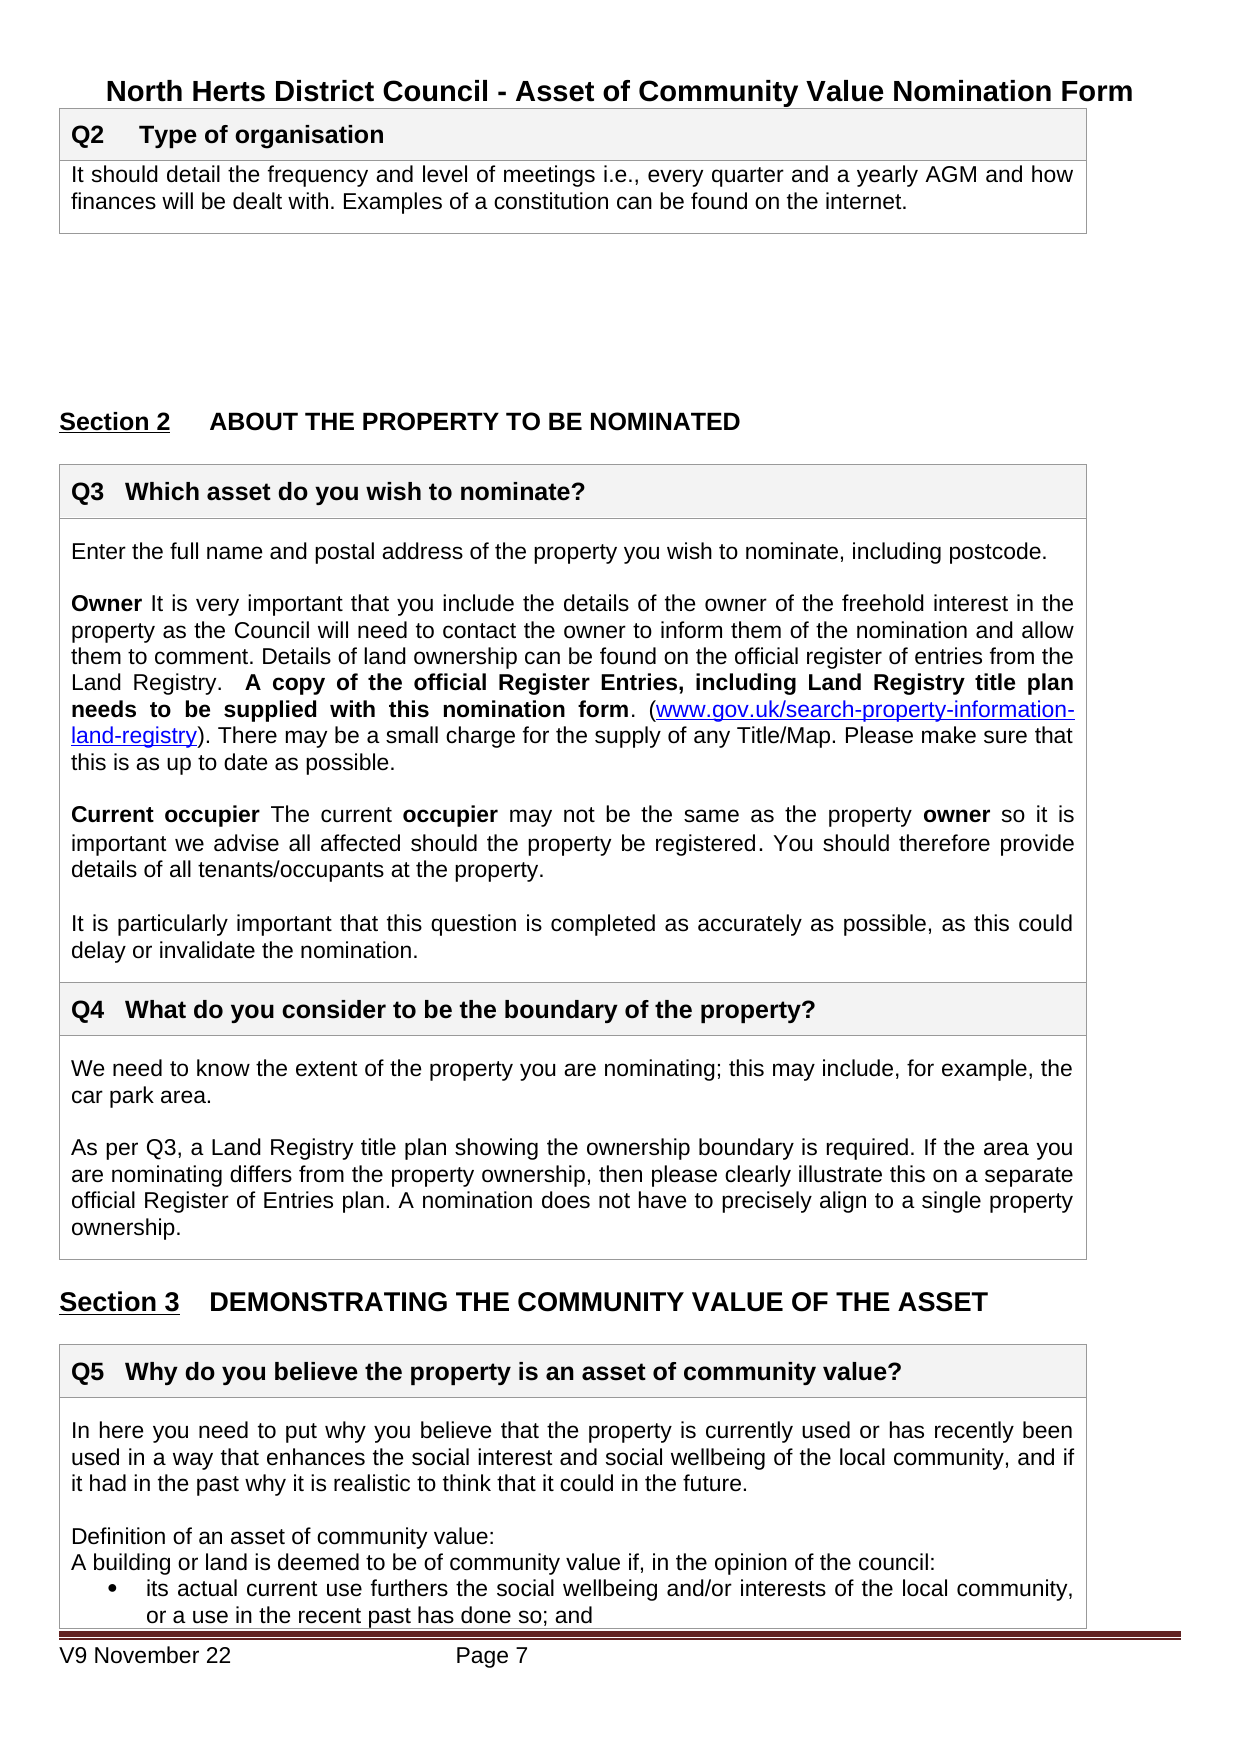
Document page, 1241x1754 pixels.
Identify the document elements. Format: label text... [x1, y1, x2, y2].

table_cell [60, 1398, 1086, 1628]
table_cell Enter the full name and postal address of the property you wish to nominate, including postcode. Owner It is very important that you include the details of the owner of the freehold interest in the property as the Council will need to contact the owner to inform them of the nomination and allow them to comment. Details of land ownership can be found on the official register of entries from the Land Registry. A copy of the official Register Entries, including Land Registry title plan needs to be supplied with this nomination form. (www.gov.uk/search-property-information-land-registry). There may be a small charge for the supply of any Title/Map. Please make sure that this is as up to date as possible. Current occupier The current occupier may not be the same as the property owner so it is important we advise all affected should the property be registered. You should therefore provide details of all tenants/occupants at the property. It is particularly important that this question is completed as accurately as possible, as this could delay or invalidate the nomination. [60, 519, 1086, 982]
table_header Q3 Which asset do you wish to nominate? [60, 465, 1086, 517]
table_header Q2 Type of organisation [60, 109, 1086, 160]
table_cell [60, 161, 1086, 233]
text Section 2 ABOUT THE PROPERTY TO BE NOMINATED [59, 407, 1181, 436]
table_cell Q4 What do you consider to be the boundary of the property? [60, 983, 1086, 1035]
table_cell We need to know the extent of the property you are nominating; this may include, for example, the car park area. As per Q3, a Land Registry title plan showing the ownership boundary is required. If the area you are nominating differs from the property ownership, then please clearly illustrate this on a separate official Register of Entries plan. A nomination does not have to precisely align to a single property ownership. [60, 1036, 1086, 1259]
text Section 3 DEMONSTRATING THE COMMUNITY VALUE OF THE ASSET [59, 1286, 1181, 1318]
table_header Q5 Why do you believe the property is an asset of community value? [60, 1345, 1086, 1397]
